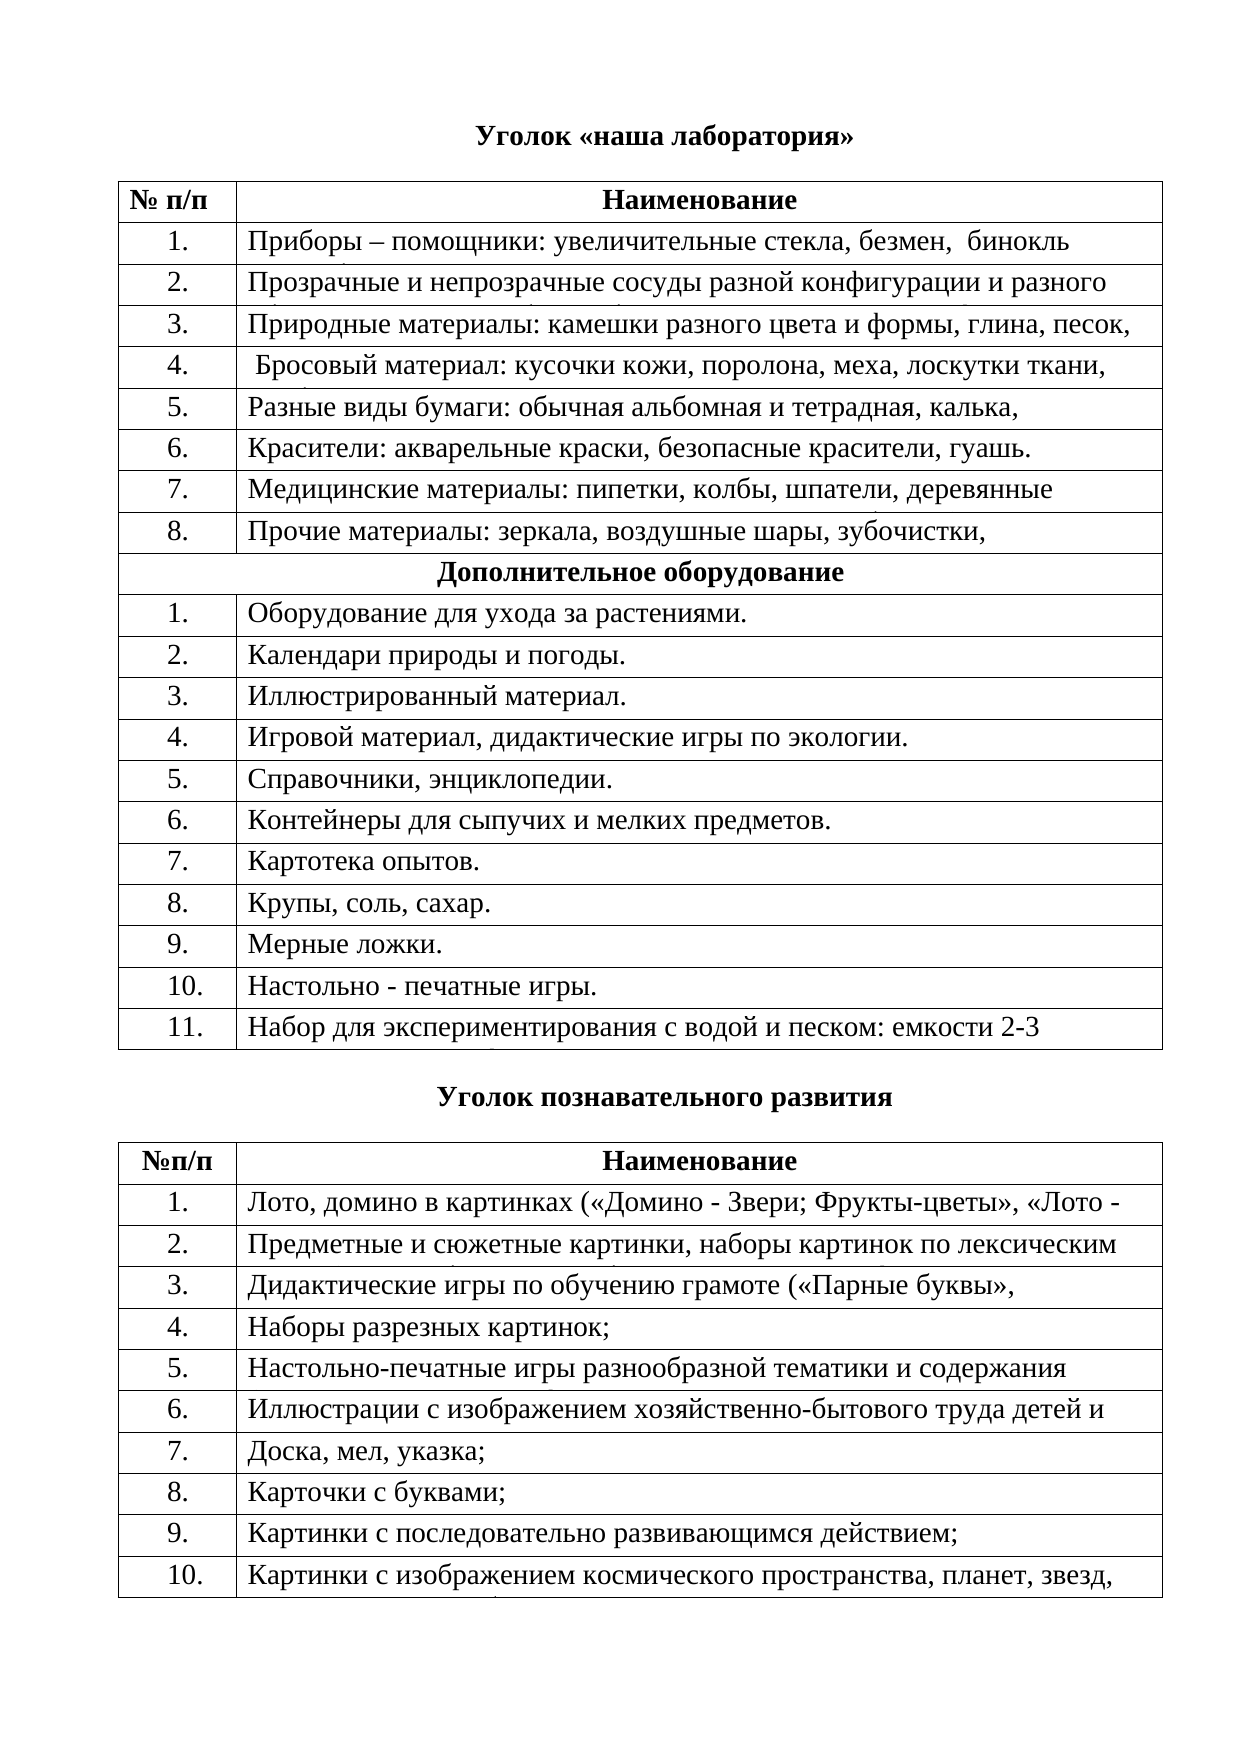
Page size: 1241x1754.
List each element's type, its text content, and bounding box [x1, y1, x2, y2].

text Уголок «наша лаборатория» [177, 118, 1152, 152]
table_cell [119, 595, 236, 636]
table_cell [119, 223, 236, 263]
table_cell Доска, мел, указка; [237, 1433, 1162, 1473]
table_cell Картинки с изображением космического пространства, планет, звезд, космического корабля; [237, 1557, 1162, 1597]
table_header №п/п [119, 1143, 236, 1183]
table_cell [119, 1433, 236, 1473]
table_header № п/п [119, 182, 236, 222]
table_cell Настольно-печатные игры разнообразной тематики и содержания («Мир растений», «Профессии», «Веселые зверята», «Учимся считать» «Ребятам о зверятах в лесу», Разрезная азбука, «Что такое хорошо? Что такое плохо?», «Найди пару», «Настольная игра-ходилка», «Четвертый лишний») [237, 1350, 1162, 1390]
table_cell [119, 1309, 236, 1349]
table_cell [119, 885, 236, 925]
table_cell [119, 637, 236, 677]
table_cell [119, 761, 236, 801]
table_cell Календари природы и погоды. [237, 637, 1162, 677]
table_cell Контейнеры для сыпучих и мелких предметов. [237, 802, 1162, 842]
table_header Наименование [237, 1143, 1162, 1183]
table_cell [119, 926, 236, 967]
table_cell [119, 1185, 236, 1225]
table_cell [119, 678, 236, 718]
table_cell Настольно - печатные игры. [237, 968, 1162, 1008]
table_cell [119, 430, 236, 470]
table_cell [119, 389, 236, 429]
table_cell [119, 720, 236, 760]
table_cell Мерные ложки. [237, 926, 1162, 967]
table_cell Игровой материал, дидактические игры по экологии. [237, 720, 1162, 760]
table_cell [119, 1267, 236, 1308]
table_cell [119, 513, 236, 553]
table_cell Справочники, энциклопедии. [237, 761, 1162, 801]
table_cell [119, 306, 236, 346]
table_cell [119, 1226, 236, 1266]
table_cell [119, 802, 236, 842]
table_cell Крупы, соль, сахар. [237, 885, 1162, 925]
table_cell [119, 1474, 236, 1514]
table_cell Предметные и сюжетные картинки, наборы картинок по лексическим темам (посуда, бытовые приборы, цветы, одежда, фрукты, овощи, ягоды, домашние и дикие животные, игрушки, мебель, птицы, профессии и т.д.); [237, 1226, 1162, 1266]
table_cell [119, 1391, 236, 1432]
table_cell Дидактические игры по обучению грамоте («Парные буквы», «Четвёртый лишний звук», «Слоги», «Рассказы по картинкам – В деревне», «Мои первые буквы» [237, 1267, 1162, 1308]
table_cell Бросовый материал: кусочки кожи, поролона, меха, лоскутки ткани, пробки, проволока, деревянные, пластмассовые, стеклянные, металлические предметы, трубочки для коктейля. [237, 347, 1162, 388]
table_cell [119, 265, 236, 305]
table_cell Прочие материалы: зеркала, воздушные шары, зубочистки, растительное масло, мука, соль, стеки, ученические линейки, спички и спичечные коробки, нитки, пуговицы. [237, 513, 1162, 553]
table_cell Прозрачные и непрозрачные сосуды разной конфигурации и разного объема: пластиковые банки, бутылочки, стаканы разной формы, величины, ведерки, воронки, лопатки, формочки. [237, 265, 1162, 305]
table_cell Иллюстрации с изображением хозяйственно-бытового труда детей и взрослых дома; [237, 1391, 1162, 1432]
table_cell Оборудование для ухода за растениями. [237, 595, 1162, 636]
table_cell Карточки с буквами; [237, 1474, 1162, 1514]
table_cell Разные виды бумаги: обычная альбомная и тетрадная, калька, наждачная. [237, 389, 1162, 429]
table_cell [119, 968, 236, 1008]
table_cell [119, 1350, 236, 1390]
table_cell Набор для экспериментирования с водой и песком: емкости 2-3 размеров и разной формы, предметы-орудия для переливания и пересыпания, плавающие и тонущие игрушки и предметы. [237, 1009, 1162, 1049]
table_cell Красители: акварельные краски, безопасные красители, гуашь. [237, 430, 1162, 470]
table_cell Лото, домино в картинках («Домино - Звери; Фрукты-цветы», «Лото - Маша и медведь; Весёлые зверята, Фрукты-овощи»», «Развивающее лото» [237, 1185, 1162, 1225]
table_cell Дополнительное оборудование [119, 554, 1162, 594]
text Уголок познавательного развития [177, 1079, 1152, 1113]
table_cell Картинки с последовательно развивающимся действием; [237, 1515, 1162, 1556]
table_cell Картотека опытов. [237, 844, 1162, 884]
table_cell [119, 347, 236, 388]
table_cell [119, 1557, 236, 1597]
table_cell [119, 1009, 236, 1049]
table_cell Иллюстрированный материал. [237, 678, 1162, 718]
table_cell Природные материалы: камешки разного цвета и формы, глина, песок, ракушки, шишки, скорлупа орехов, кусочки коры деревьев, листья, семена фруктов и овощей, опилки, пластилин. [237, 306, 1162, 346]
table_cell Приборы – помощники: увеличительные стекла, безмен, бинокль разнообразные магниты. [237, 223, 1162, 263]
table_cell Наборы разрезных картинок; [237, 1309, 1162, 1349]
table_cell [119, 844, 236, 884]
table_cell [119, 1515, 236, 1556]
table_header Наименование [237, 182, 1162, 222]
table_cell Медицинские материалы: пипетки, колбы, шпатели, деревянные палочки, вата, воронки, шприцы (пластмассовые без игл), марля, мерные ложки, резиновые груши. [237, 471, 1162, 512]
table_cell [119, 471, 236, 512]
